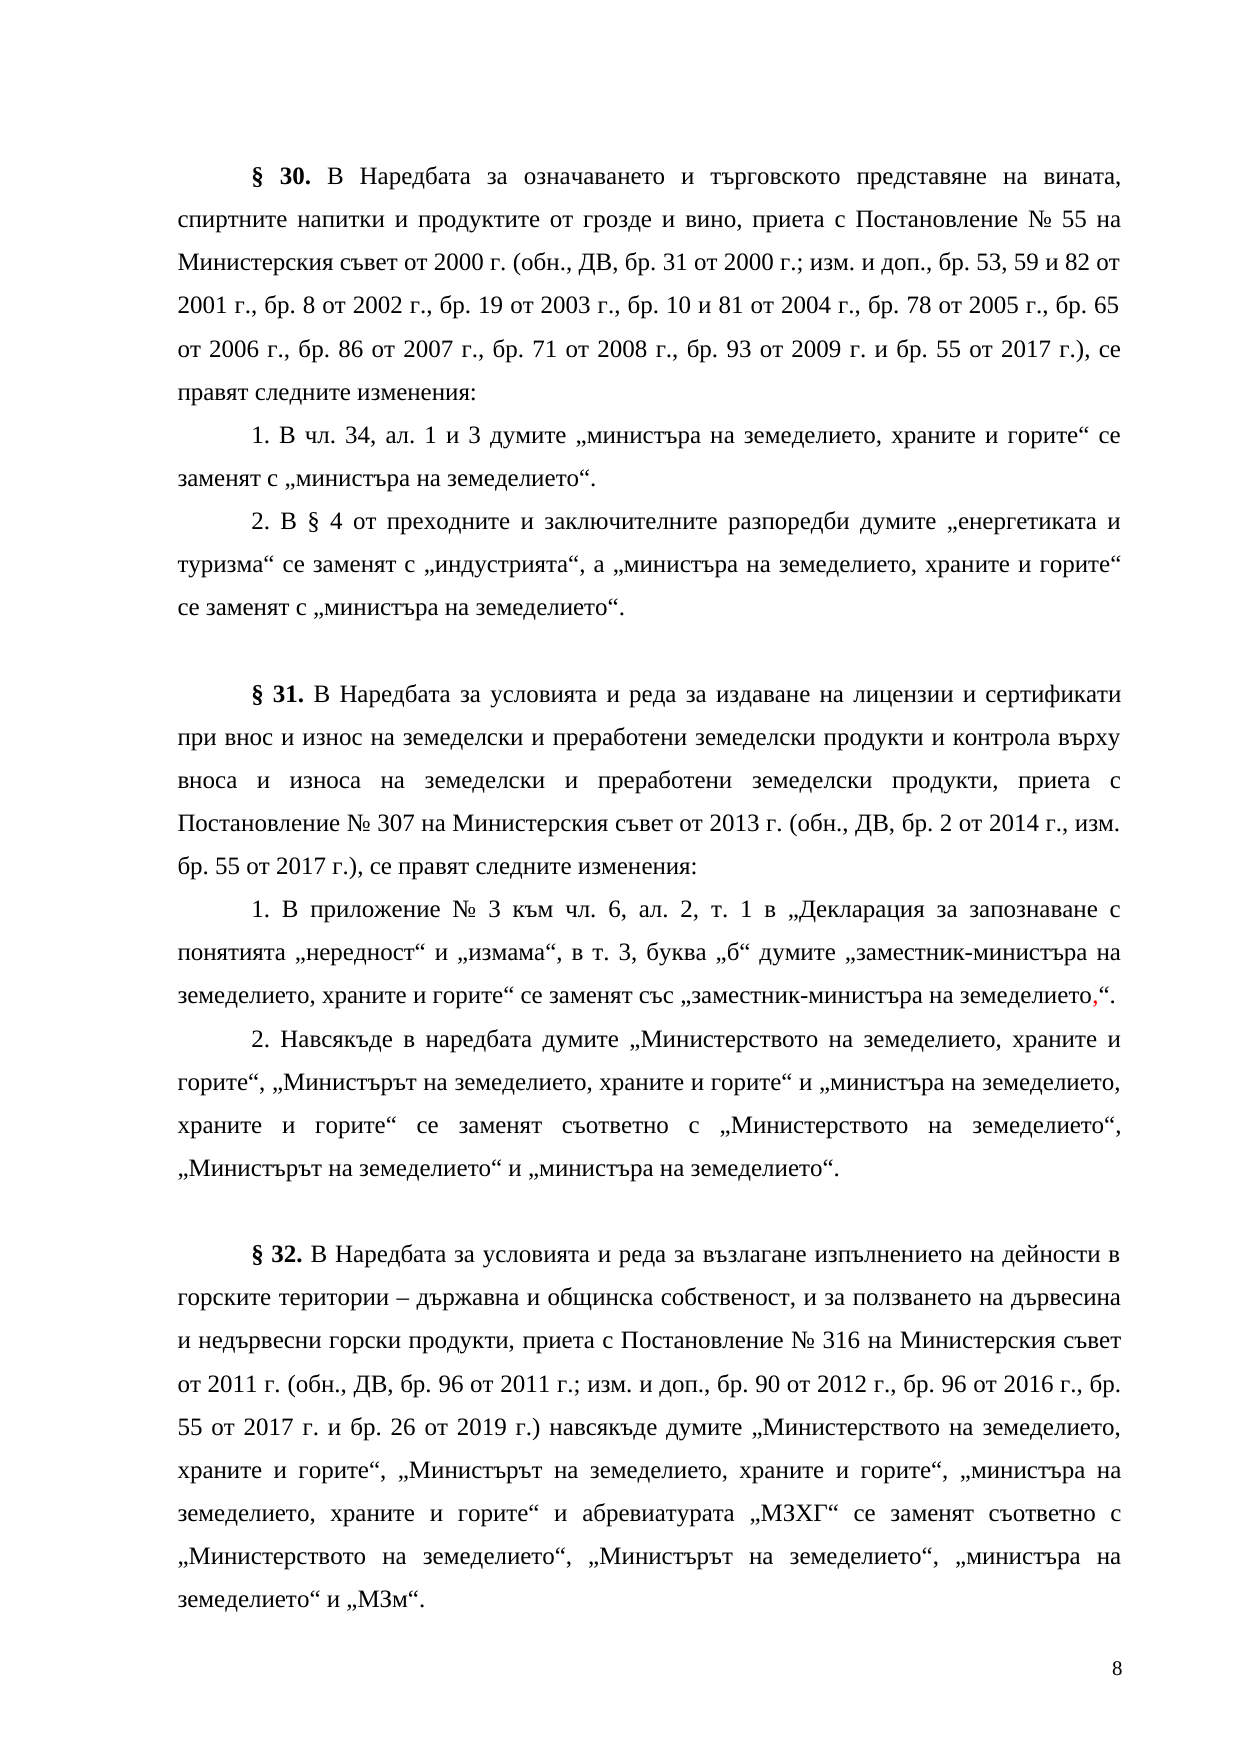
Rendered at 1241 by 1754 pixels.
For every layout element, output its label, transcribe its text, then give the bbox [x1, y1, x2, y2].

text § 30. В Наредбата за означаването и търговското представяне на вината, спиртните напитки и продуктите от грозде и вино, приета с Постановление № 55 на Министерския съвет от 2000 г. (обн., ДВ, бр. 31 от 2000 г.; изм. и доп., бр. 53, 59 и 82 от 2001 г., бр. 8 от 2002 г., бр. 19 от 2003 г., бр. 10 и 81 от 2004 г., бр. 78 от 2005 г., бр. 65 от 2006 г., бр. 86 от 2007 г., бр. 71 от 2008 г., бр. 93 от 2009 г. и бр. 55 от 2017 г.), се правят следните изменения: [177, 161, 1122, 406]
text 1. В чл. 34, ал. 1 и 3 думите „министъра на земеделието, храните и горите“ се заменят с „министъра на земеделието“. [177, 420, 1122, 492]
text 2. Навсякъде в наредбата думите „Министерството на земеделието, храните и горите“, „Министърът на земеделието, храните и горите“ и „министъра на земеделието, храните и горите“ се заменят съответно с „Министерството на земеделието“, „Министърът на земеделието“ и „министъра на земеделието“. [177, 1024, 1122, 1182]
text 2. В § 4 от преходните и заключителните разпоредби думите „енергетиката и туризма“ се заменят с „индустрията“, а „министъра на земеделието, храните и горите“ се заменят с „министъра на земеделието“. [177, 506, 1122, 621]
text 1. В приложение № 3 към чл. 6, ал. 2, т. 1 в „Декларация за запознаване с понятията „нередност“ и „измама“, в т. 3, буква „б“ думите „заместник-министъра на земеделието, храните и горите“ се заменят със „заместник-министъра на земеделието,“. [177, 894, 1122, 1009]
text § 32. В Наредбата за условията и реда за възлагане изпълнението на дейности в горските територии – държавна и общинска собственост, и за ползването на дървесина и недървесни горски продукти, приета с Постановление № 316 на Министерския съвет от 2011 г. (обн., ДВ, бр. 96 от 2011 г.; изм. и доп., бр. 90 от 2012 г., бр. 96 от 2016 г., бр. 55 от 2017 г. и бр. 26 от 2019 г.) навсякъде думите „Министерството на земеделието, храните и горите“, „Министърът на земеделието, храните и горите“, „министъра на земеделието, храните и горите“ и абревиатурата „МЗХГ“ се заменят съответно с „Министерството на земеделието“, „Министърът на земеделието“, „министъра на земеделието“ и „МЗм“. [177, 1239, 1122, 1613]
text § 31. В Наредбата за условията и реда за издаване на лицензии и сертификати при внос и износ на земеделски и преработени земеделски продукти и контрола върху вноса и износа на земеделски и преработени земеделски продукти, приета с Постановление № 307 на Министерския съвет от 2013 г. (обн., ДВ, бр. 2 от 2014 г., изм. бр. 55 от 2017 г.), се правят следните изменения: [177, 679, 1122, 880]
